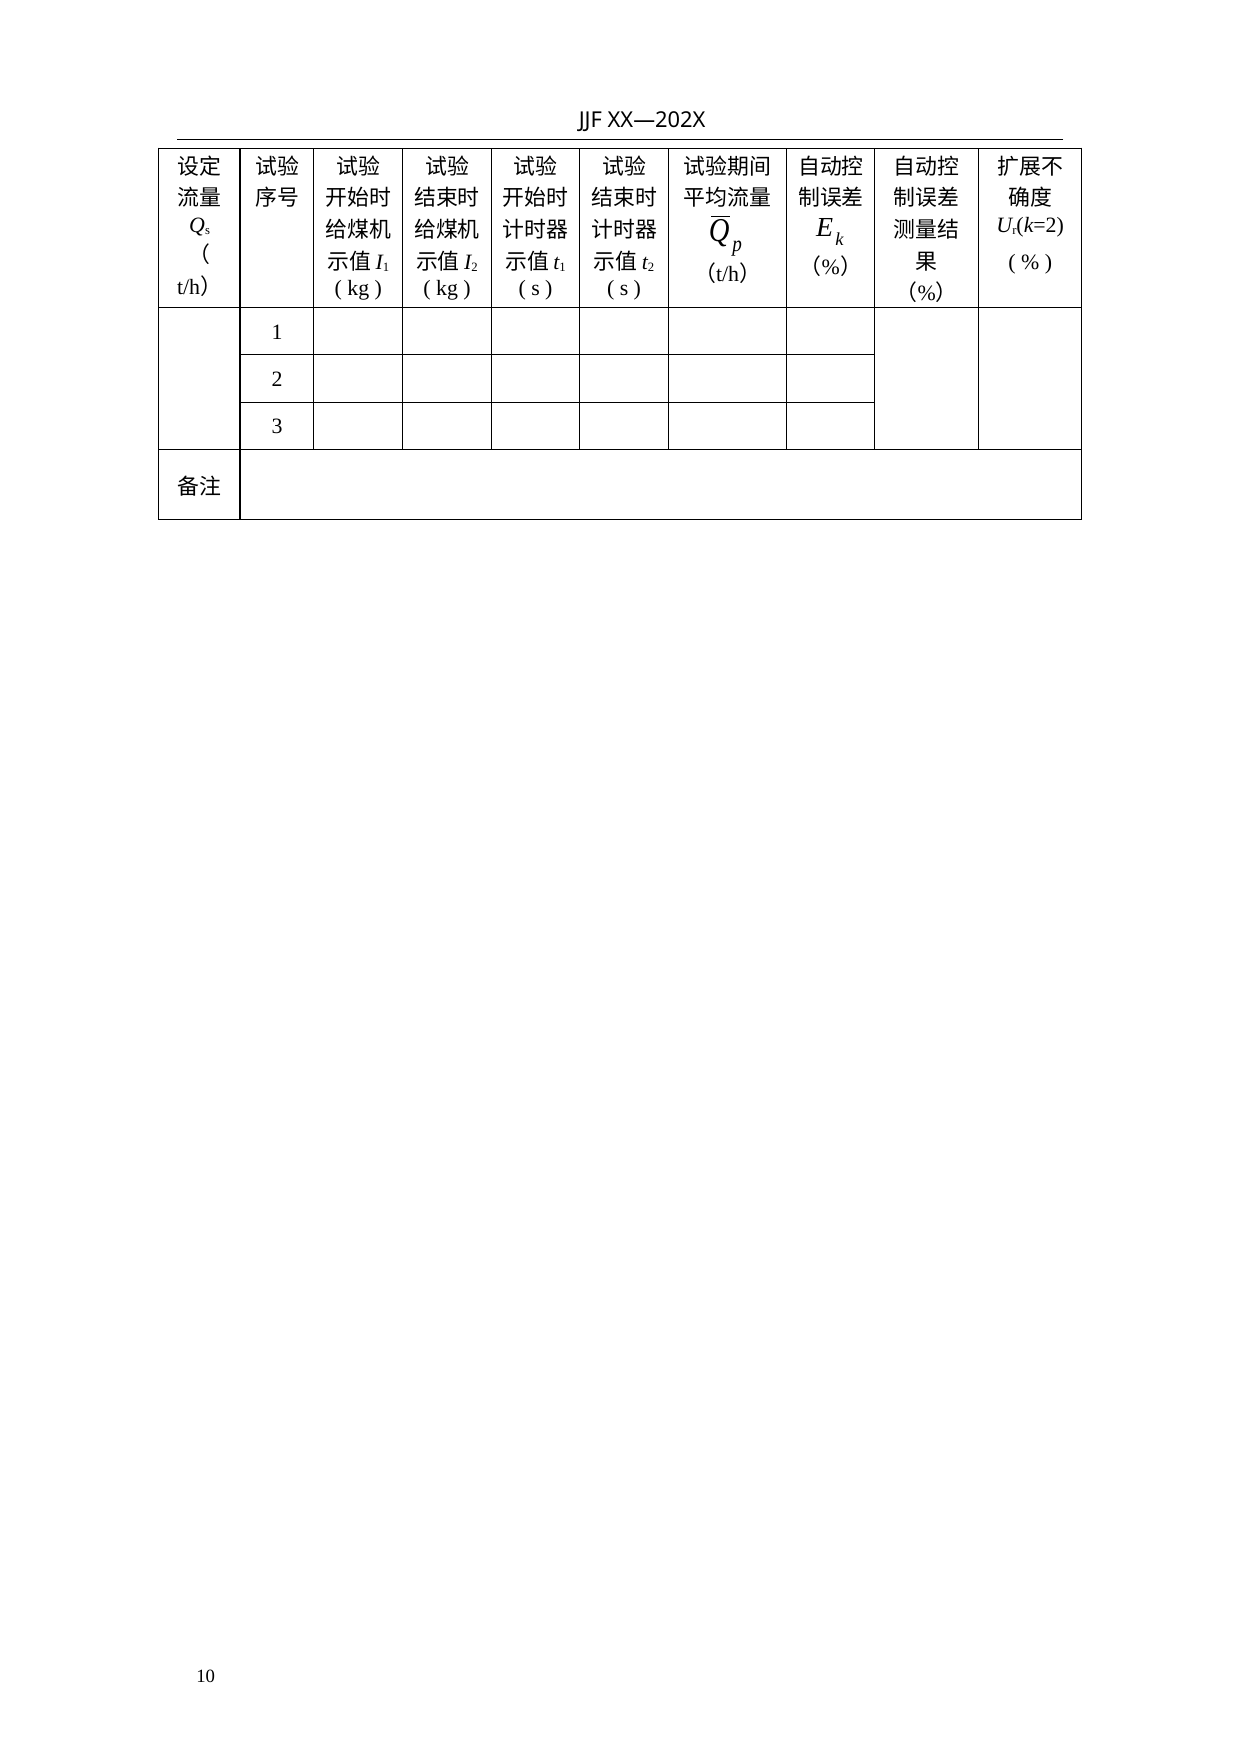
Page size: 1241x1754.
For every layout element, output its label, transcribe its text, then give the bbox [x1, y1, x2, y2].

table_header 自动控 制误差 （%） [787, 149, 874, 307]
table_cell [580, 308, 668, 354]
table_cell [403, 403, 491, 449]
table_header 扩展不 确度 Ur(k=2) ( % ) [979, 149, 1081, 307]
table_header 自动控 制误差测量结果（%） [875, 149, 978, 307]
table_cell [492, 355, 579, 402]
table_header 试验 开始时计时器 示值t1 ( s ) [492, 149, 579, 307]
table_cell [314, 403, 402, 449]
table_cell [580, 403, 668, 449]
table_cell 3 [241, 403, 313, 449]
table_cell [787, 355, 874, 402]
table_cell [669, 355, 786, 402]
table_header 试验 结束时计时器示值t2 ( s ) [580, 149, 668, 307]
table_cell [492, 403, 579, 449]
table_cell [979, 308, 1081, 449]
table_header 试验 开始时 给煤机 示值I1 ( kg ) [314, 149, 402, 307]
table_cell 备注 [159, 450, 239, 519]
table_cell [875, 308, 978, 449]
table_cell [403, 308, 491, 354]
table_cell [314, 308, 402, 354]
table_cell [314, 355, 402, 402]
table_cell [669, 403, 786, 449]
table_cell [159, 308, 239, 449]
table_cell [403, 355, 491, 402]
table_cell [580, 355, 668, 402]
table_cell [669, 308, 786, 354]
table_cell [241, 450, 1081, 519]
table_cell 1 [241, 308, 313, 354]
table_header 试验期间平均流量 （t/h） [669, 149, 786, 307]
table_header 试验 序号 [241, 149, 313, 307]
table_cell 2 [241, 355, 313, 402]
table_cell [787, 403, 874, 449]
table_header 设定流量Qs （t/h） [159, 149, 239, 307]
table_header 试验 结束时给煤机 示值I2 ( kg ) [403, 149, 491, 307]
table_cell [492, 308, 579, 354]
table_cell [787, 308, 874, 354]
